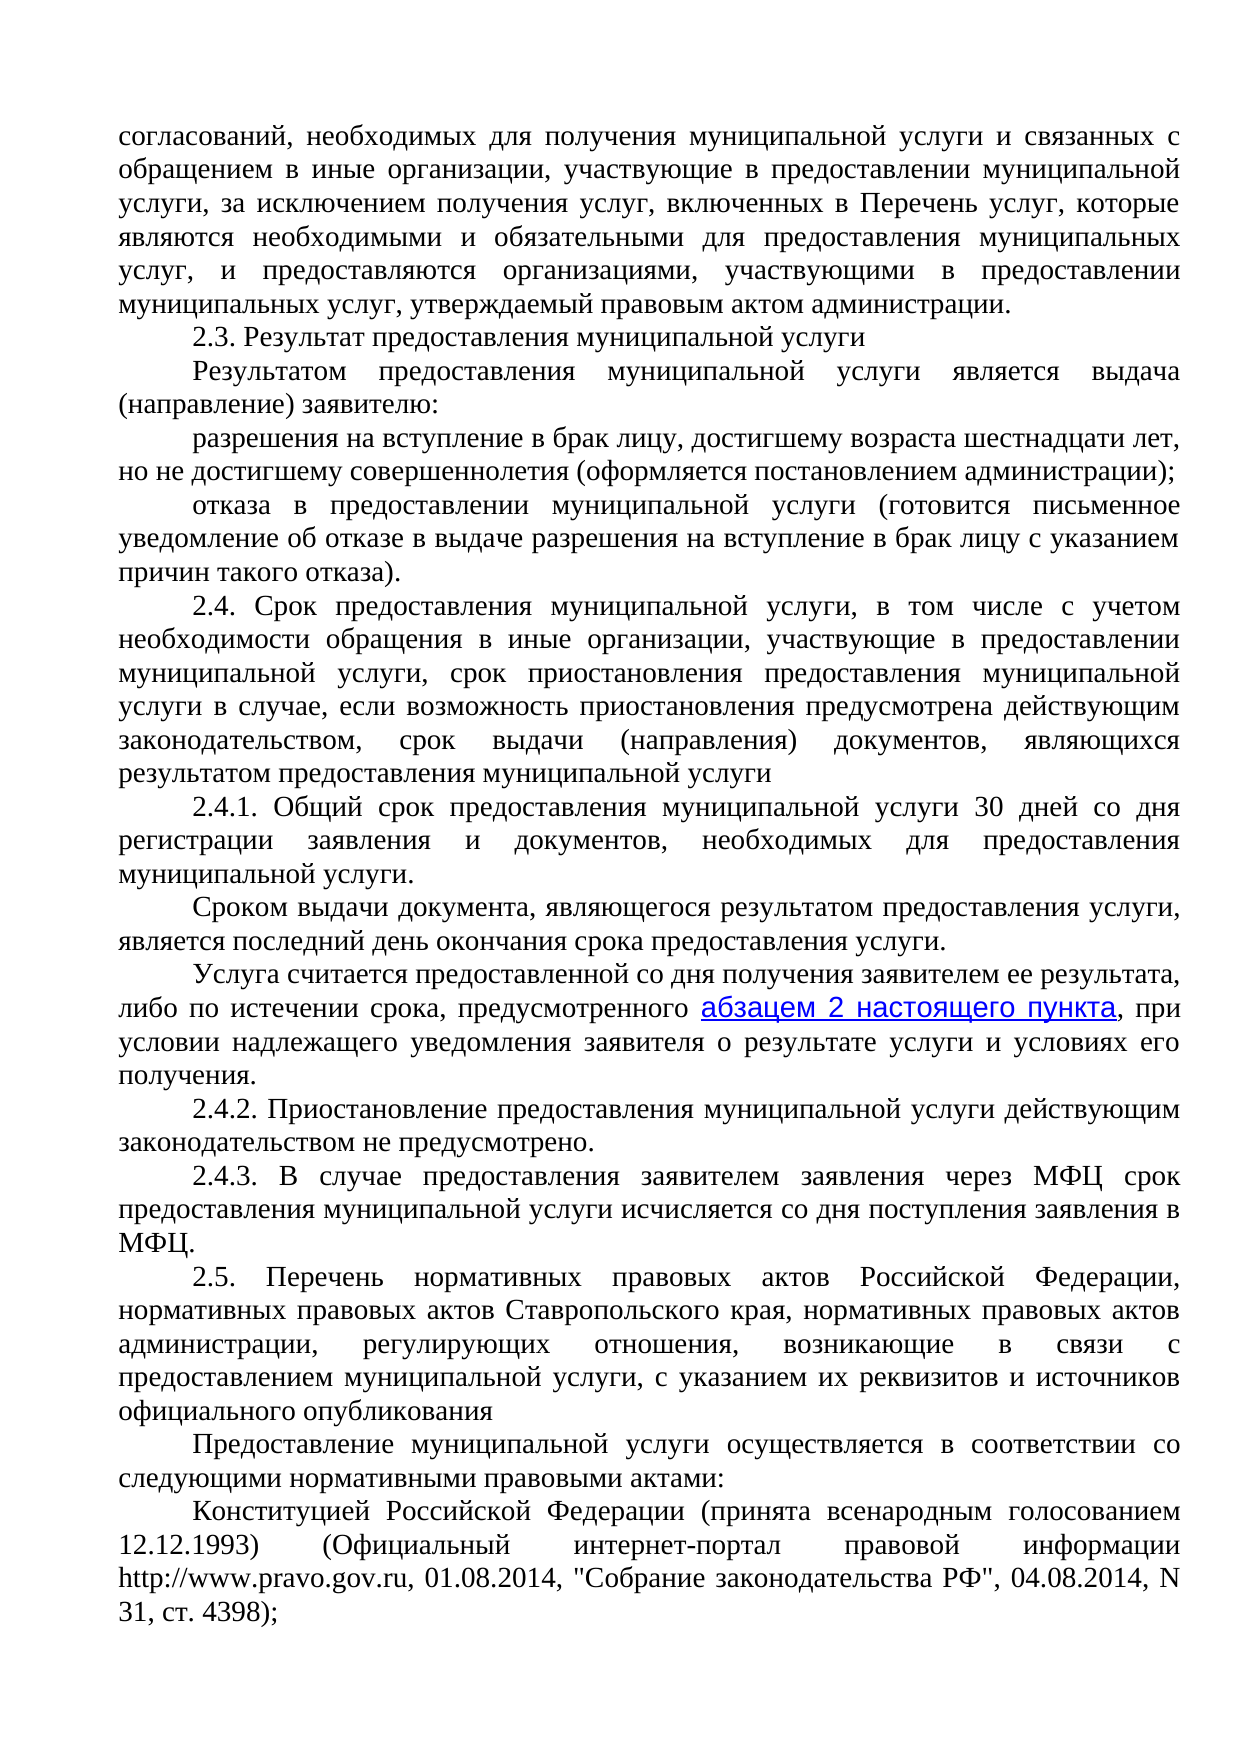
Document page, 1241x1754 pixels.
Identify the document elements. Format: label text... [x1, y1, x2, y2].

text 2.4. Срок предоставления муниципальной услуги, в том числе с учетом необходимости обращения в иные организации, участвующие в предоставлении муниципальной услуги, срок приостановления предоставления муниципальной услуги в случае, если возможность приостановления предусмотрена действующим законодательством, срок выдачи (направления) документов, являющихся результатом предоставления муниципальной услуги [118, 588, 1181, 789]
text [118, 118, 1181, 319]
text Предоставление муниципальной услуги осуществляется в соответствии со следующими нормативными правовыми актами: [118, 1426, 1181, 1493]
text 2.4.2. Приостановление предоставления муниципальной услуги действующим законодательством не предусмотрено. [118, 1091, 1181, 1158]
text 2.4.1. Общий срок предоставления муниципальной услуги 30 дней со дня регистрации заявления и документов, необходимых для предоставления муниципальной услуги. [118, 789, 1181, 889]
text 2.5. Перечень нормативных правовых актов Российской Федерации, нормативных правовых актов Ставропольского края, нормативных правовых актов администрации, регулирующих отношения, возникающие в связи с предоставлением муниципальной услуги, с указанием их реквизитов и источников официального опубликования [118, 1259, 1181, 1426]
text отказа в предоставлении муниципальной услуги (готовится письменное уведомление об отказе в выдаче разрешения на вступление в брак лицу с указанием причин такого отказа). [118, 487, 1181, 588]
text 2.3. Результат предоставления муниципальной услуги [118, 319, 1181, 353]
text Услуга считается предоставленной со дня получения заявителем ее результата, либо по истечении срока, предусмотренного абзацем 2 настоящего пункта, при условии надлежащего уведомления заявителя о результате услуги и условиях его получения. [118, 957, 1181, 1091]
text 2.4.3. В случае предоставления заявителем заявления через МФЦ срок предоставления муниципальной услуги исчисляется со дня поступления заявления в МФЦ. [118, 1158, 1181, 1259]
text Конституцией Российской Федерации (принята всенародным голосованием 12.12.1993) (Официальный интернет-портал правовой информации http://www.pravo.gov.ru, 01.08.2014, "Собрание законодательства РФ", 04.08.2014, N 31, ст. 4398); [118, 1493, 1181, 1628]
text Сроком выдачи документа, являющегося результатом предоставления услуги, является последний день окончания срока предоставления услуги. [118, 889, 1181, 957]
text разрешения на вступление в брак лицу, достигшему возраста шестнадцати лет, но не достигшему совершеннолетия (оформляется постановлением администрации); [118, 420, 1181, 487]
text Результатом предоставления муниципальной услуги является выдача (направление) заявителю: [118, 353, 1181, 420]
